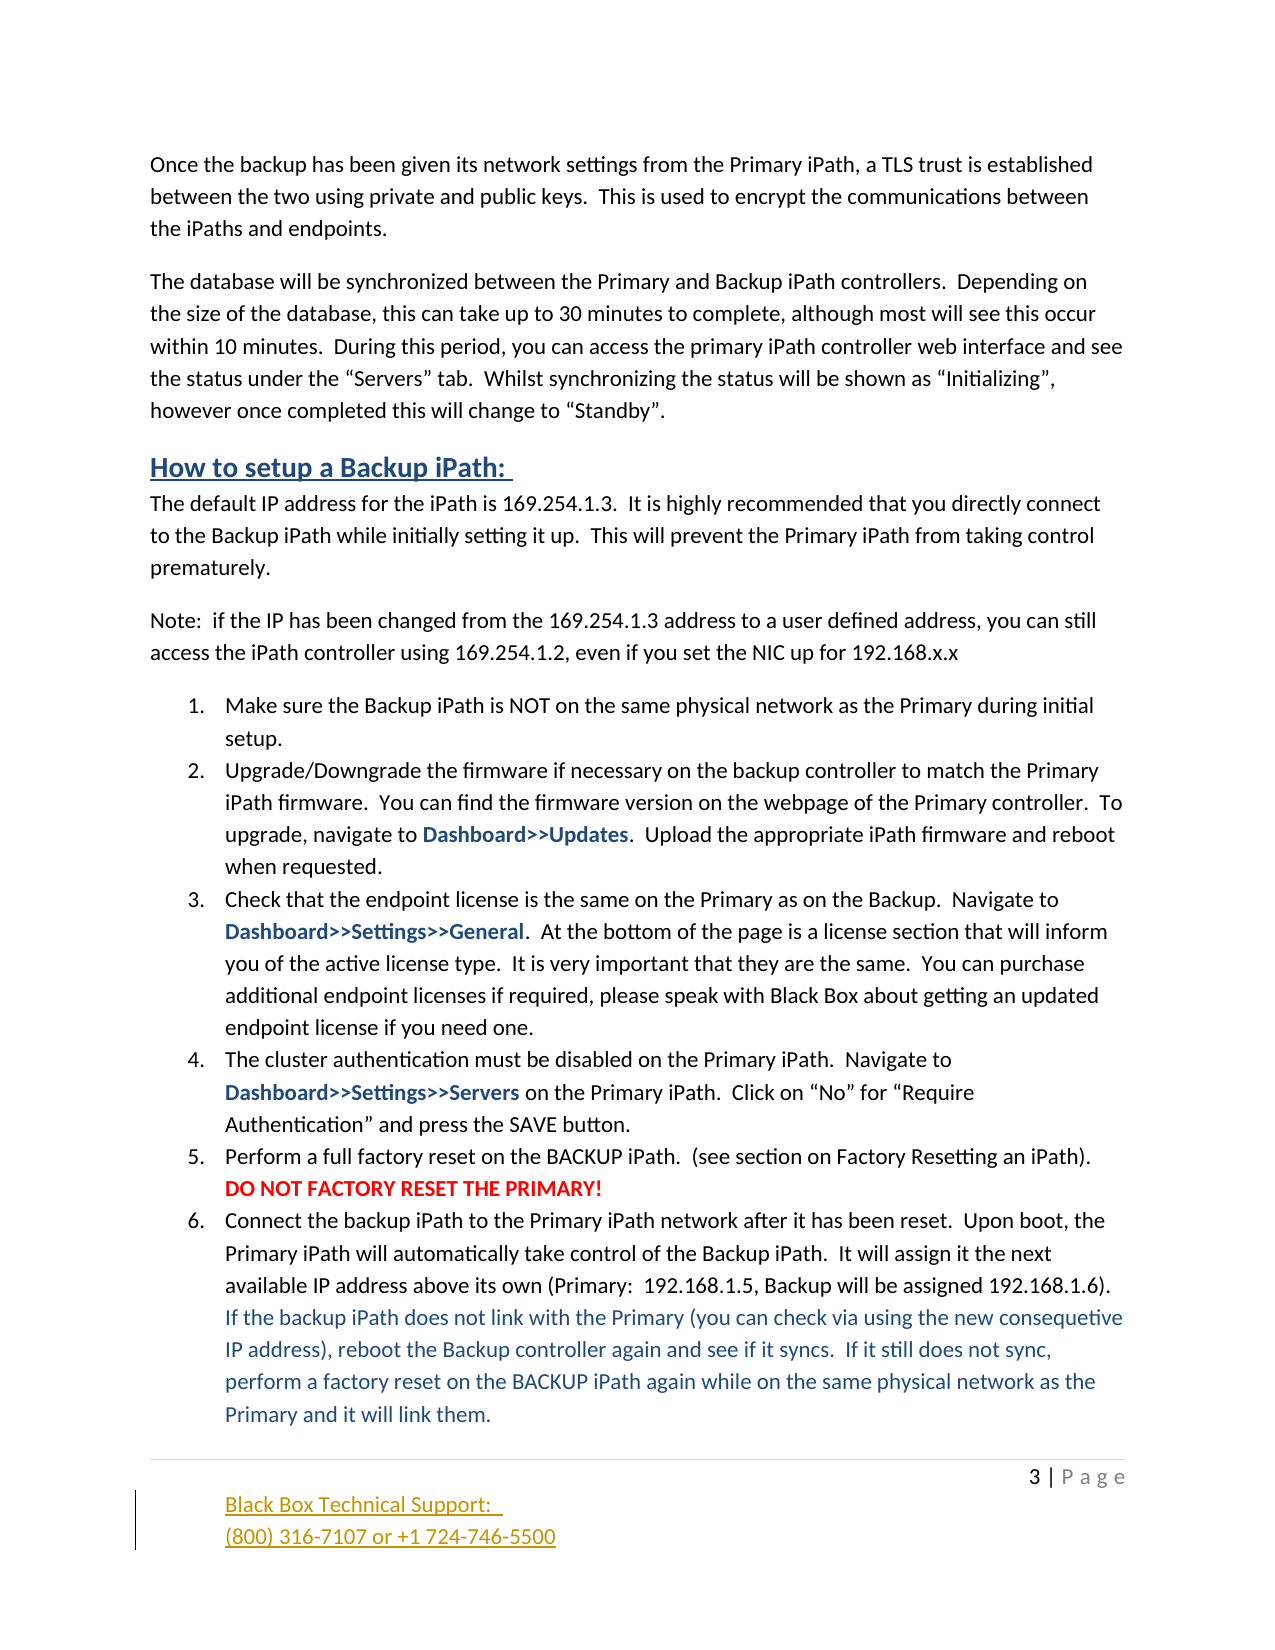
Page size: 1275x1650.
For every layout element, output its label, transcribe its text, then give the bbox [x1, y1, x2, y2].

list Check that the endpoint license is the same on the Primary as on the Backup. Navigate to Dashboard>>Settings>>General. At the bottom of the page is a license section that will inform you of the active license type. It is very important that they are the same. You can purchase additional endpoint licenses if required, please speak with Black Box about getting an updated endpoint license if you need one. [187, 885, 1125, 1041]
text The database will be synchronized between the Primary and Backup iPath controllers. Depending on the size of the database, this can take up to 30 minutes to complete, although most will see this occur within 10 minutes. During this period, you can access the primary iPath controller web interface and see the status under the “Servers” tab. Whilst synchronizing the status will be shown as “Initializing”, however once completed this will change to “Standby”. [150, 267, 1125, 424]
text Note: if the IP has been changed from the 169.254.1.3 address to a user defined address, you can still access the iPath controller using 169.254.1.2, even if you set the NIC up for 192.168.x.x [150, 606, 1125, 667]
list If the backup iPath does not link with the Primary (you can check via using the new consequetive IP address), reboot the Backup controller again and see if it syncs. If it still does not sync, perform a factory reset on the BACKUP iPath again while on the same physical network as the Primary and it will link them. [225, 1303, 1125, 1428]
list Make sure the Backup iPath is NOT on the same physical network as the Primary during initial setup. [187, 692, 1125, 752]
text Once the backup has been given its network settings from the Primary iPath, a TLS trust is established between the two using private and public keys. This is used to encrypt the communications between the iPaths and endpoints. [150, 150, 1125, 242]
text How to setup a Backup iPath: The default IP address for the iPath is 169.254.1.3. It is highly recommended that you directly connect to the Backup iPath while initially setting it up. This will prevent the Primary iPath from taking control prematurely. [150, 449, 1125, 581]
list The cluster authentication must be disabled on the Primary iPath. Navigate to Dashboard>>Settings>>Servers on the Primary iPath. Click on “No” for “Require Authentication” and press the SAVE button. [187, 1046, 1125, 1138]
list Upgrade/Downgrade the firmware if necessary on the backup controller to match the Primary iPath firmware. You can find the firmware version on the webpage of the Primary controller. To upgrade, navigate to Dashboard>>Updates. Upload the appropriate iPath firmware and reboot when requested. [187, 756, 1125, 881]
list Perform a full factory reset on the BACKUP iPath. (see section on Factory Resetting an iPath). DO NOT FACTORY RESET THE PRIMARY! [187, 1142, 1125, 1202]
list Connect the backup iPath to the Primary iPath network after it has been reset. Upon boot, the Primary iPath will automatically take control of the Backup iPath. It will assign it the next available IP address above its own (Primary: 192.168.1.5, Backup will be assigned 192.168.1.6). [187, 1207, 1125, 1299]
